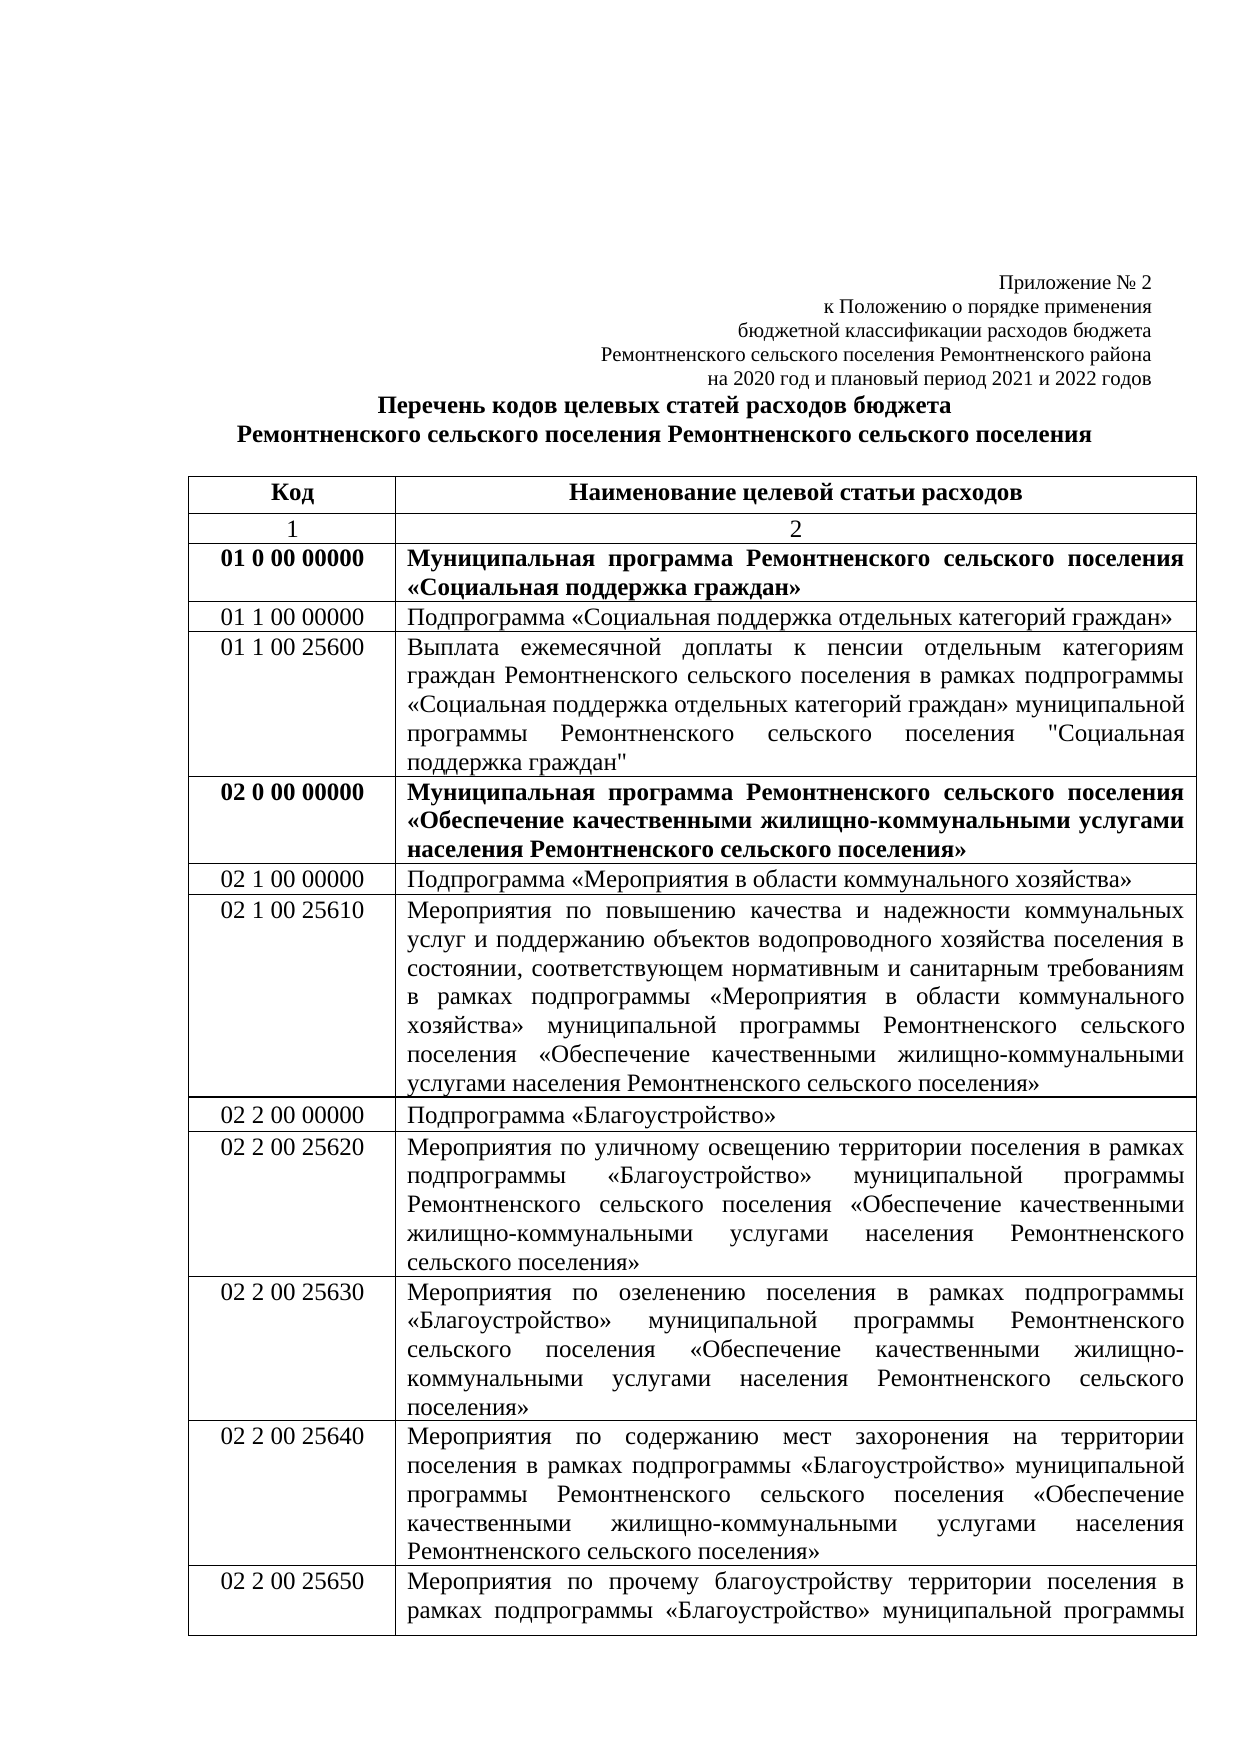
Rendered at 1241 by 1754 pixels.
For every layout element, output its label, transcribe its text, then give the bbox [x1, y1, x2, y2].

table_cell Муниципальная программа Ремонтненского сельского поселения «Обеспечение качественными жилищно-коммунальными услугами населения Ремонтненского сельского поселения» [396, 777, 1196, 863]
table_cell Подпрограмма «Социальная поддержка отдельных категорий граждан» [396, 602, 1196, 631]
text на 2020 год и плановый период 2021 и 2022 годов [177, 366, 1152, 390]
table_cell Мероприятия по содержанию мест захоронения на территории поселения в рамках подпрограммы «Благоустройство» муниципальной программы Ремонтненского сельского поселения «Обеспечение качественными жилищно-коммунальными услугами населения Ремонтненского сельского поселения» [396, 1421, 1196, 1565]
text бюджетной классификации расходов бюджета [177, 318, 1152, 342]
table_cell 01 1 00 00000 [189, 602, 395, 631]
text к Положению о порядке применения [177, 294, 1152, 318]
table_cell 1 [189, 514, 395, 542]
table_cell 02 0 00 00000 [189, 777, 395, 863]
table_cell Муниципальная программа Ремонтненского сельского поселения «Социальная поддержка граждан» [396, 544, 1196, 601]
table_cell Мероприятия по озеленению поселения в рамках подпрограммы «Благоустройство» муниципальной программы Ремонтненского сельского поселения «Обеспечение качественными жилищно-коммунальными услугами населения Ремонтненского сельского поселения» [396, 1277, 1196, 1420]
table_header Код [189, 477, 395, 513]
table_cell 02 1 00 00000 [189, 864, 395, 894]
table_cell 02 2 00 00000 [189, 1098, 395, 1131]
table_header Наименование целевой статьи расходов [396, 477, 1196, 513]
text Перечень кодов целевых статей расходов бюджета [177, 390, 1152, 419]
table_cell 02 2 00 25620 [189, 1132, 395, 1276]
table_cell Выплата ежемесячной доплаты к пенсии отдельным категориям граждан Ремонтненского сельского поселения в рамках подпрограммы «Социальная поддержка отдельных категорий граждан» муниципальной программы Ремонтненского сельского поселения "Социальная поддержка граждан" [396, 632, 1196, 776]
text Ремонтненского сельского поселения Ремонтненского района [177, 342, 1152, 366]
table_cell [396, 1566, 1196, 1635]
text Ремонтненского сельского поселения Ремонтненского сельского поселения [177, 419, 1152, 447]
table_cell Подпрограмма «Мероприятия в области коммунального хозяйства» [396, 864, 1196, 894]
table_cell 02 1 00 25610 [189, 895, 395, 1096]
table_cell 01 1 00 25600 [189, 632, 395, 776]
table_cell 02 2 00 25630 [189, 1277, 395, 1420]
table_cell 02 2 00 25640 [189, 1421, 395, 1565]
table_cell 01 0 00 00000 [189, 544, 395, 601]
table_cell 02 2 00 25650 [189, 1566, 395, 1635]
table_cell Мероприятия по повышению качества и надежности коммунальных услуг и поддержанию объектов водопроводного хозяйства поселения в состоянии, соответствующем нормативным и санитарным требованиям в рамках подпрограммы «Мероприятия в области коммунального хозяйства» муниципальной программы Ремонтненского сельского поселения «Обеспечение качественными жилищно-коммунальными услугами населения Ремонтненского сельского поселения» [396, 895, 1196, 1096]
text Приложение № 2 [177, 270, 1152, 294]
table_cell 2 [396, 514, 1196, 542]
table_cell Мероприятия по уличному освещению территории поселения в рамках подпрограммы «Благоустройство» муниципальной программы Ремонтненского сельского поселения «Обеспечение качественными жилищно-коммунальными услугами населения Ремонтненского сельского поселения» [396, 1132, 1196, 1276]
table_cell Подпрограмма «Благоустройство» [396, 1098, 1196, 1131]
